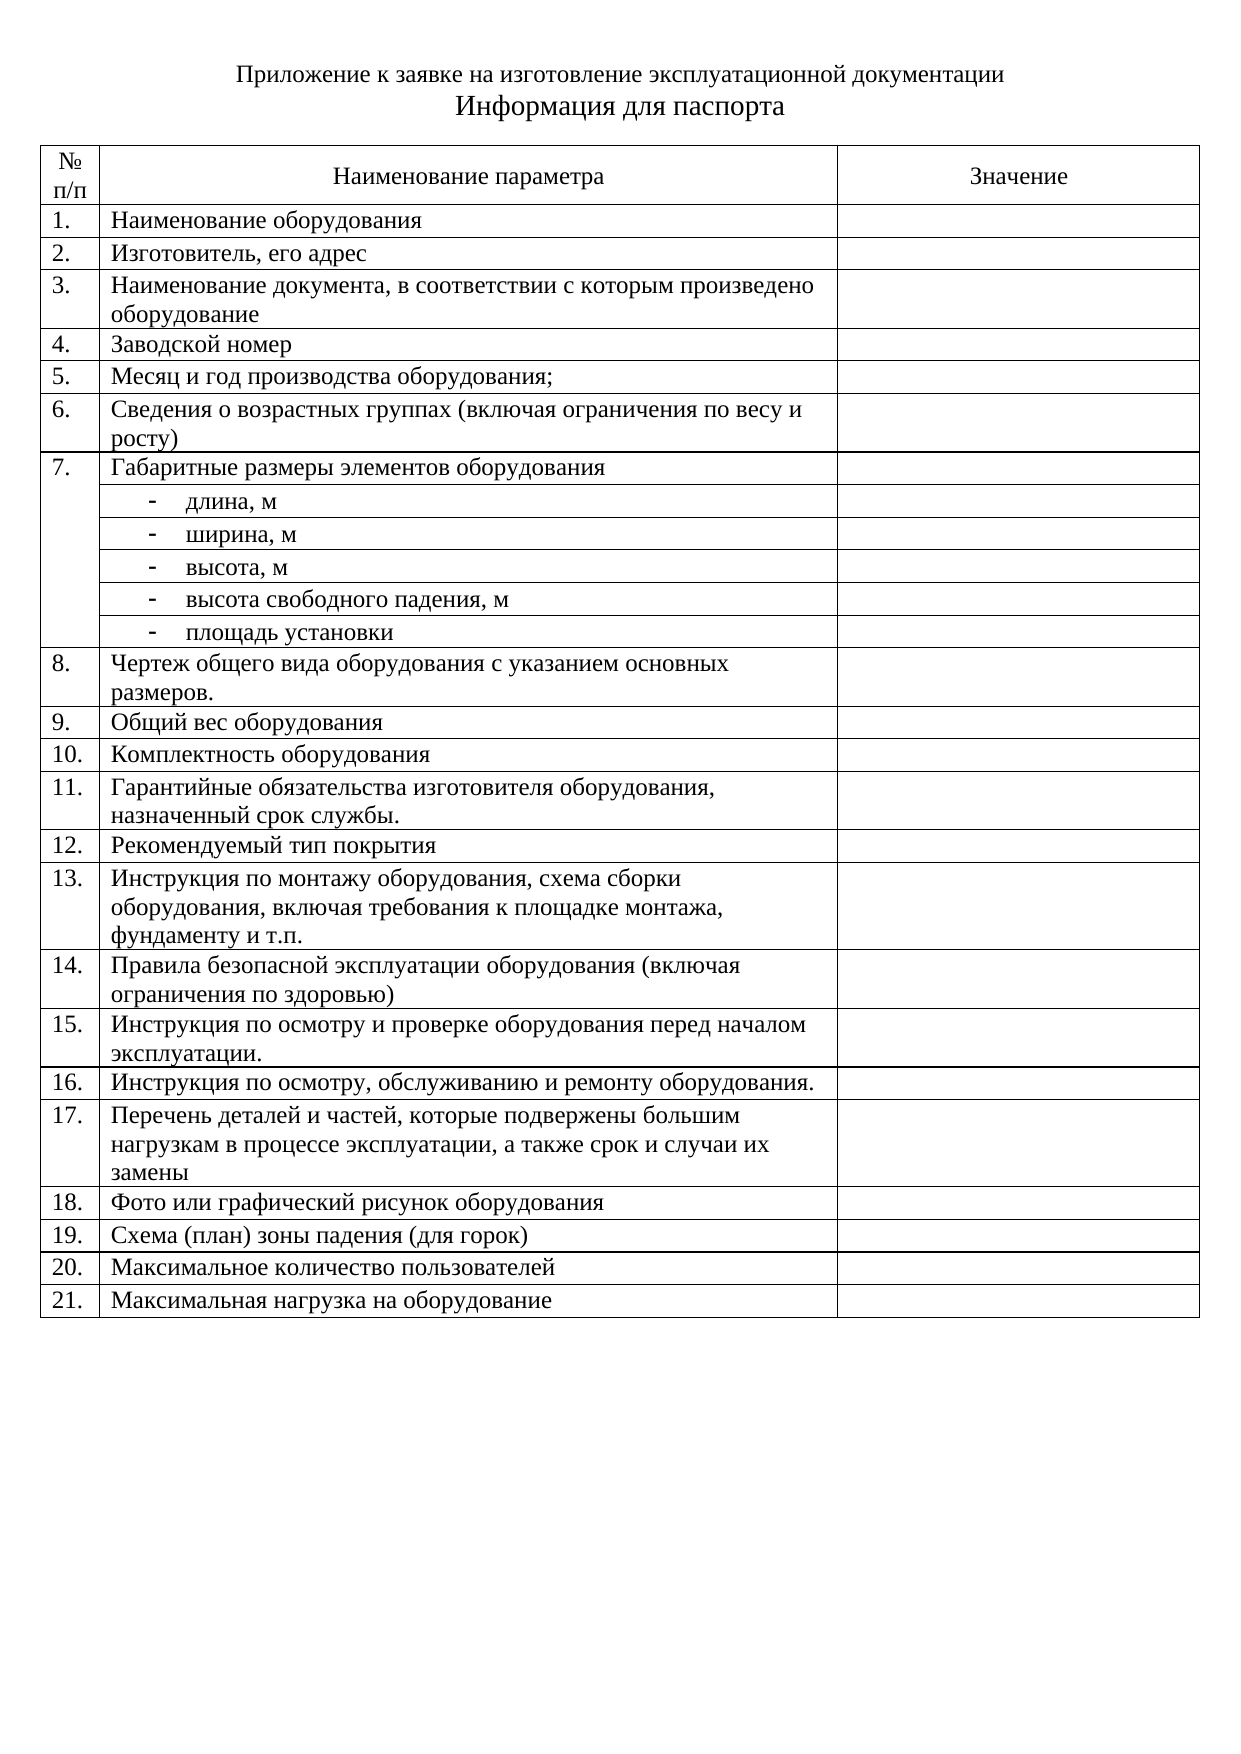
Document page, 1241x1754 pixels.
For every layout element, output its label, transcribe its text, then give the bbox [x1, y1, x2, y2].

table_cell [41, 329, 99, 360]
table_cell [41, 1009, 99, 1066]
table_cell Максимальное количество пользователей [100, 1253, 837, 1284]
table_cell Гарантийные обязательства изготовителя оборудования, назначенный срок службы. [100, 772, 837, 829]
table_cell [838, 1009, 1199, 1066]
table_cell [41, 1285, 99, 1317]
table_cell Инструкция по осмотру и проверке оборудования перед началом эксплуатации. [100, 1009, 837, 1066]
table_cell [41, 1068, 99, 1099]
table_cell [838, 1253, 1199, 1284]
text Информация для паспорта [15, 88, 1225, 121]
table_cell [838, 453, 1199, 484]
table_cell Рекомендуемый тип покрытия [100, 830, 837, 862]
table_cell Правила безопасной эксплуатации оборудования (включая ограничения по здоровью) [100, 950, 837, 1008]
table_cell Максимальная нагрузка на оборудование [100, 1285, 837, 1317]
table_cell Наименование оборудования [100, 205, 837, 237]
table_cell [838, 1220, 1199, 1251]
table_cell [41, 1100, 99, 1186]
table_cell [838, 616, 1199, 647]
table_cell [838, 270, 1199, 328]
table_cell [41, 361, 99, 393]
table_cell [838, 485, 1199, 517]
table_cell [838, 772, 1199, 829]
table_cell Фото или графический рисунок оборудования [100, 1187, 837, 1219]
table_cell [838, 394, 1199, 451]
table_cell [41, 1187, 99, 1219]
table_header Наименование параметра [100, 146, 837, 204]
table_cell [838, 518, 1199, 549]
table_header № п/п [41, 146, 99, 204]
table_cell [838, 583, 1199, 614]
table_cell [838, 329, 1199, 360]
table_cell [838, 238, 1199, 269]
table_cell [838, 830, 1199, 862]
table_cell [838, 1100, 1199, 1186]
table_cell Инструкция по монтажу оборудования, схема сборки оборудования, включая требования к площадке монтажа, фундаменту и т.п. [100, 863, 837, 949]
table_cell [41, 648, 99, 706]
table_header Значение [838, 146, 1199, 204]
table_cell длина, м [100, 485, 837, 517]
table_cell [41, 1253, 99, 1284]
table_cell [41, 270, 99, 328]
table_cell Чертеж общего вида оборудования с указанием основных размеров. [100, 648, 837, 706]
table_cell [41, 1220, 99, 1251]
table_cell Общий вес оборудования [100, 707, 837, 738]
table_cell Месяц и год производства оборудования; [100, 361, 837, 393]
table_cell ширина, м [100, 518, 837, 549]
table_cell [838, 1068, 1199, 1099]
table_cell высота свободного падения, м [100, 583, 837, 614]
table_cell [838, 205, 1199, 237]
table_cell [41, 739, 99, 771]
table_cell Сведения о возрастных группах (включая ограничения по весу и росту) [100, 394, 837, 451]
table_cell [838, 707, 1199, 738]
table_cell Габаритные размеры элементов оборудования [100, 453, 837, 484]
table_cell высота, м [100, 550, 837, 582]
table_cell [41, 205, 99, 237]
table_cell площадь установки [100, 616, 837, 647]
table_cell [838, 739, 1199, 771]
table_cell [41, 238, 99, 269]
table_cell [838, 648, 1199, 706]
table_cell [838, 550, 1199, 582]
table_cell [838, 1285, 1199, 1317]
table_cell [41, 863, 99, 949]
table_cell [41, 772, 99, 829]
table_cell [838, 1187, 1199, 1219]
table_cell Комплектность оборудования [100, 739, 837, 771]
table_cell Изготовитель, его адрес [100, 238, 837, 269]
table_cell [838, 863, 1199, 949]
table_cell Инструкция по осмотру, обслуживанию и ремонту оборудования. [100, 1068, 837, 1099]
table_cell [41, 830, 99, 862]
table_cell [41, 394, 99, 451]
table_cell [41, 950, 99, 1008]
table_cell Схема (план) зоны падения (для горок) [100, 1220, 837, 1251]
table_cell [41, 453, 99, 647]
table_cell Наименование документа, в соответствии с которым произведено оборудование [100, 270, 837, 328]
table_cell [838, 361, 1199, 393]
table_cell [838, 950, 1199, 1008]
text Приложение к заявке на изготовление эксплуатационной документации [15, 59, 1225, 88]
table_cell Перечень деталей и частей, которые подвержены большим нагрузкам в процессе эксплуатации, а также срок и случаи их замены [100, 1100, 837, 1186]
table_cell Заводской номер [100, 329, 837, 360]
table_cell [41, 707, 99, 738]
